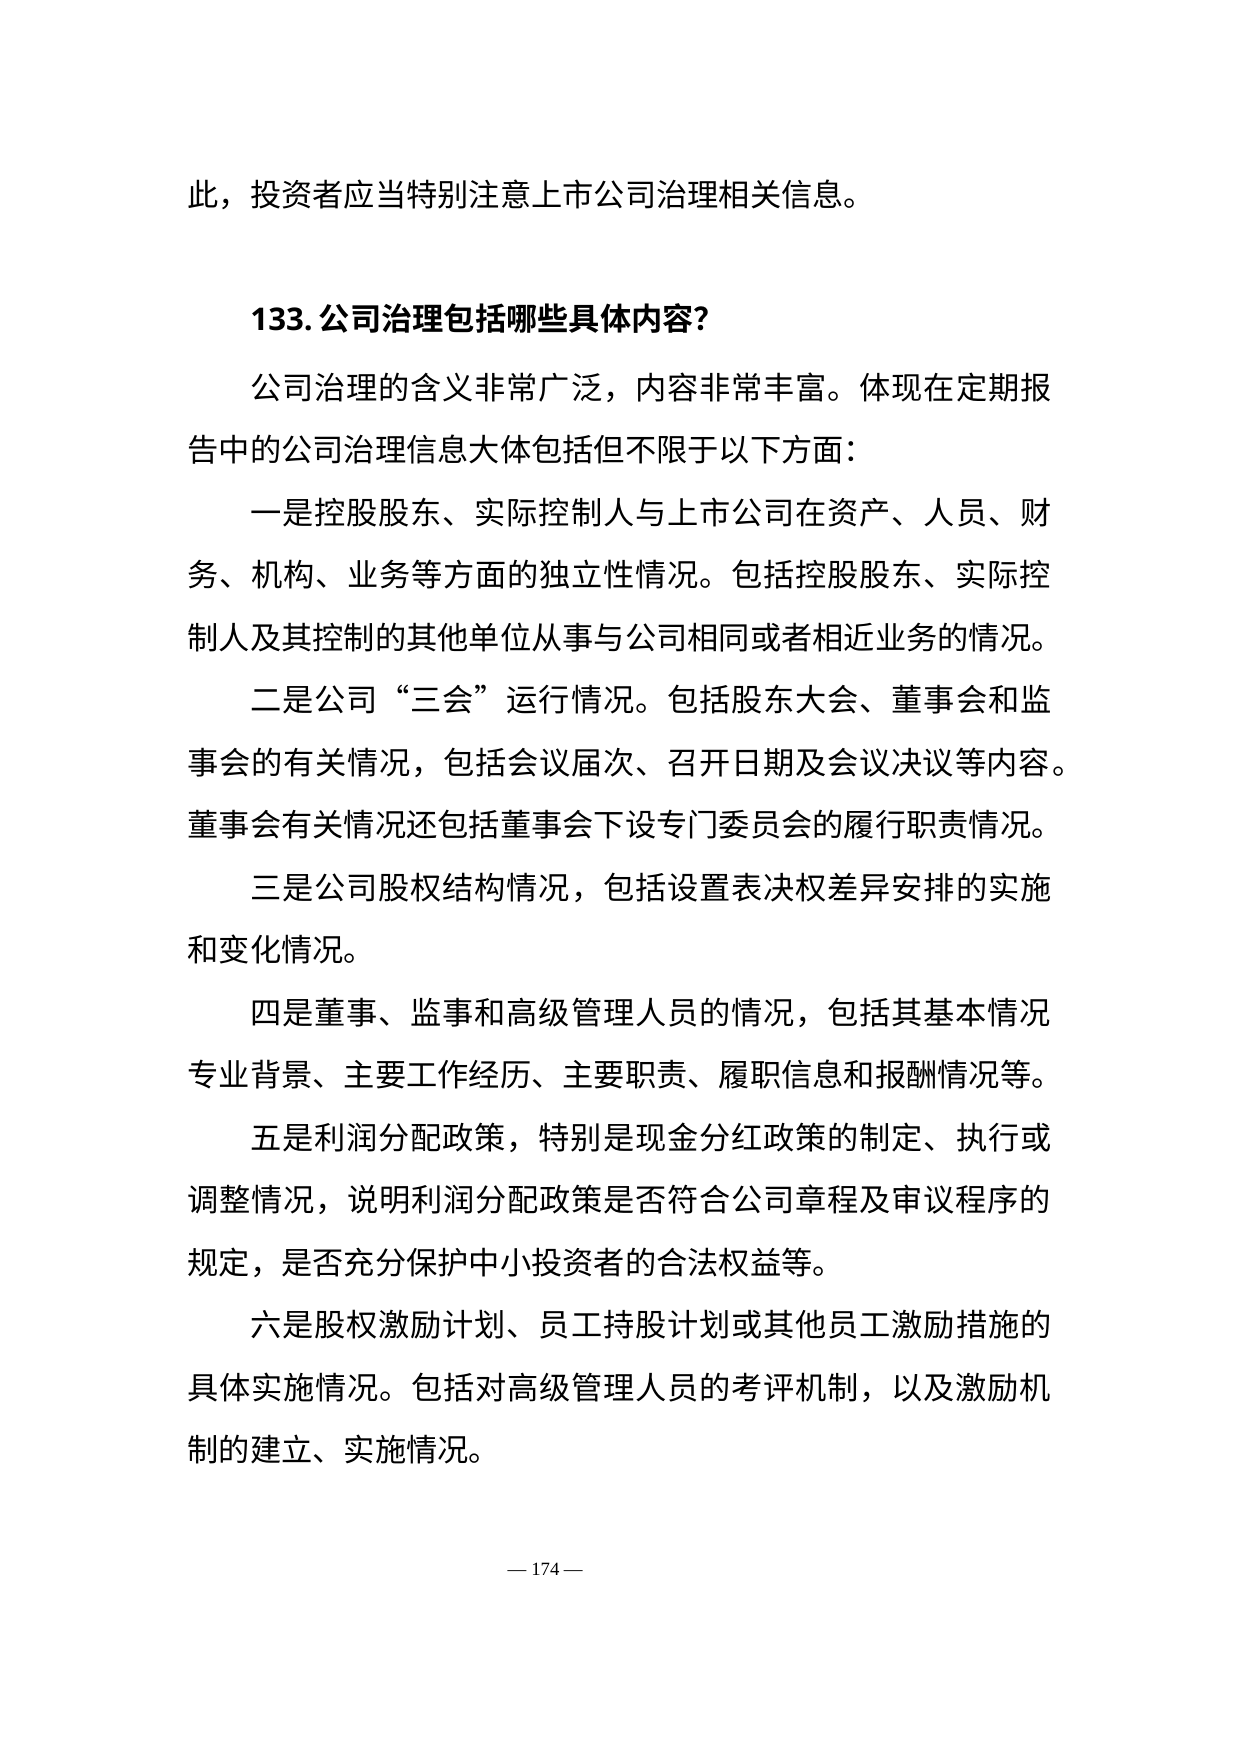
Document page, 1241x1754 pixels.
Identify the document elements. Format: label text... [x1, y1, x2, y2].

text 五是利润分配政策，特别是现金分红政策的制定、执行或调整情况，说明利润分配政策是否符合公司章程及审议程序的规定，是否充分保护中小投资者的合法权益等。 [187, 1099, 1053, 1287]
subtitle 公司治理包括哪些具体内容？ [187, 284, 1053, 349]
text 三是公司股权结构情况，包括设置表决权差异安排的实施和变化情况。 [187, 849, 1053, 974]
text 公司治理的含义非常广泛，内容非常丰富。体现在定期报告中的公司治理信息大体包括但不限于以下方面： [187, 349, 1053, 474]
text 一是控股股东、实际控制人与上市公司在资产、人员、财务、机构、业务等方面的独立性情况。包括控股股东、实际控制人及其控制的其他单位从事与公司相同或者相近业务的情况。 [187, 474, 1053, 662]
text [187, 157, 1053, 219]
text 六是股权激励计划、员工持股计划或其他员工激励措施的具体实施情况。包括对高级管理人员的考评机制，以及激励机制的建立、实施情况。 [187, 1287, 1053, 1474]
text 四是董事、监事和高级管理人员的情况，包括其基本情况、专业背景、主要工作经历、主要职责、履职信息和报酬情况等。 [187, 974, 1053, 1099]
text 二是公司“三会”运行情况。包括股东大会、董事会和监事会的有关情况，包括会议届次、召开日期及会议决议等内容。董事会有关情况还包括董事会下设专门委员会的履行职责情况。 [187, 662, 1053, 849]
